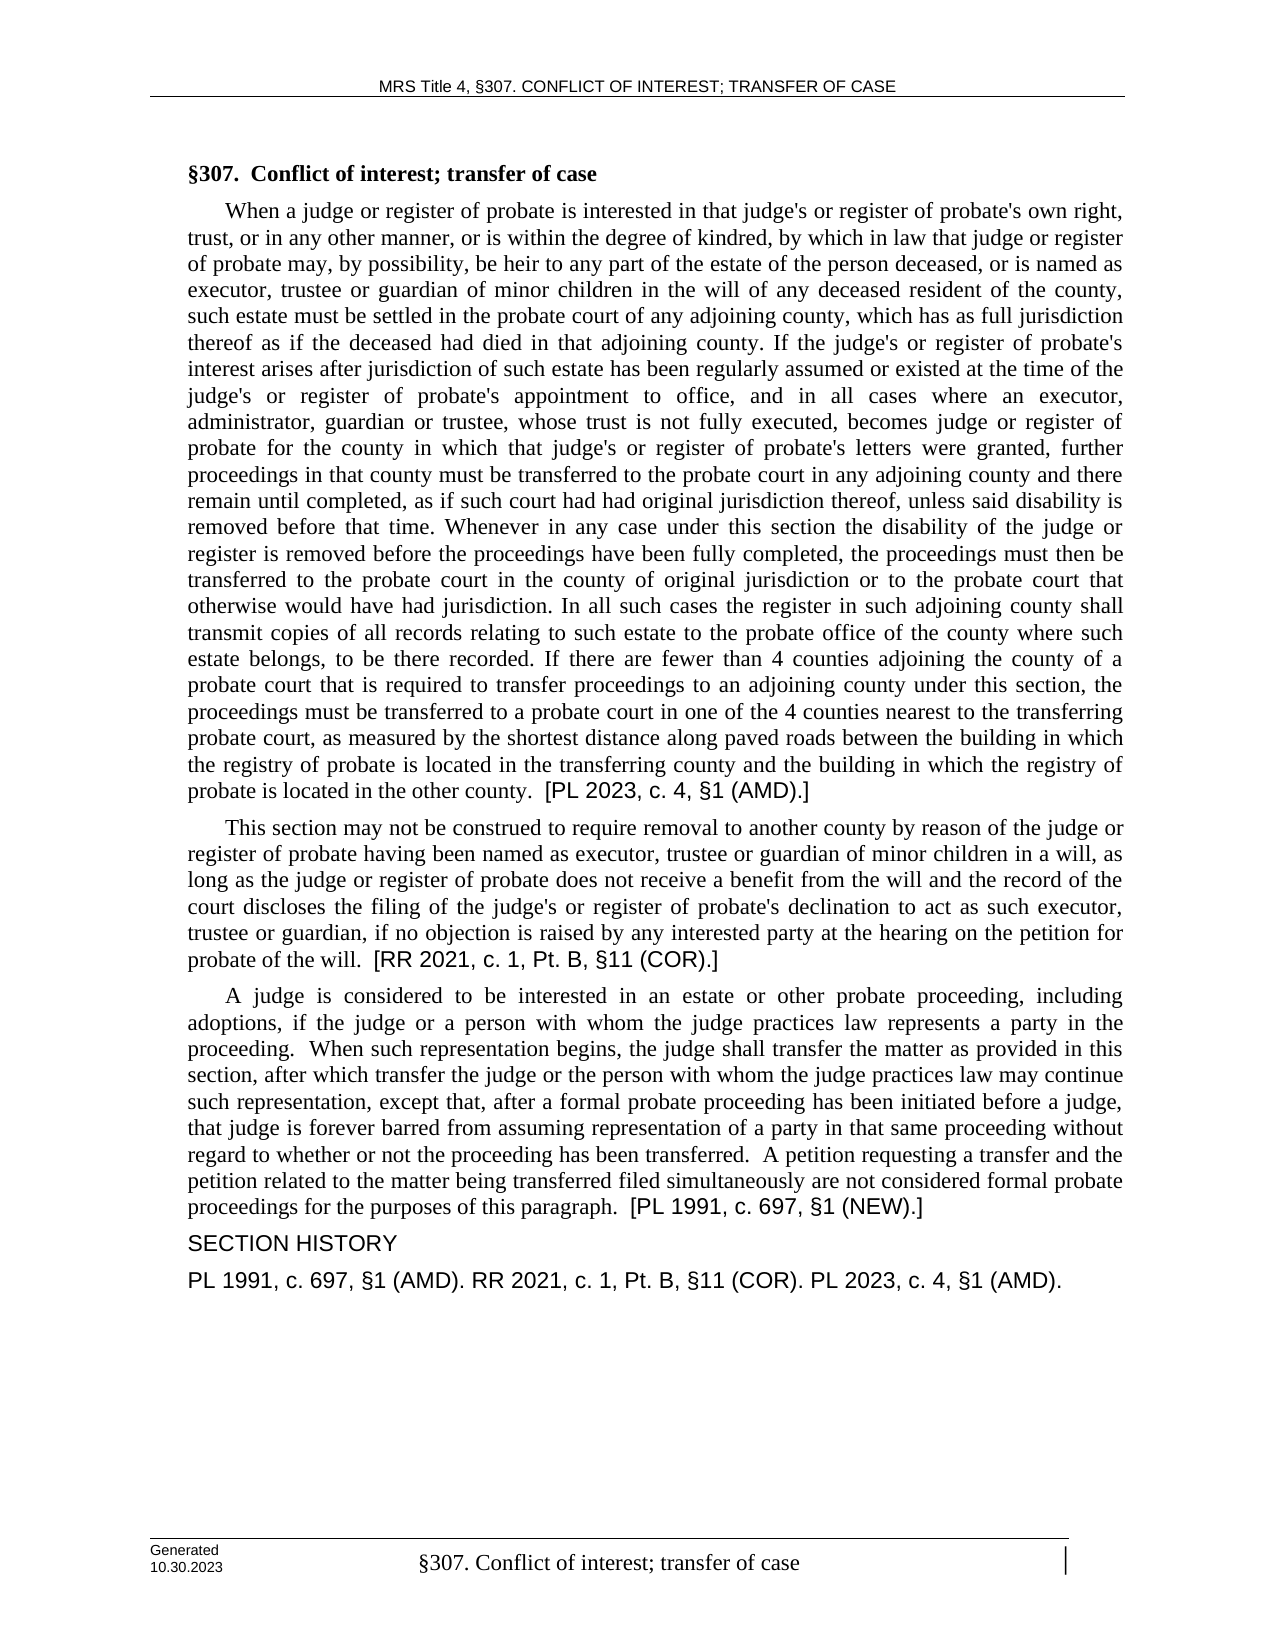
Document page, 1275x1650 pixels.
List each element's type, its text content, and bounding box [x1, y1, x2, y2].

text A judge is considered to be interested in an estate or other probate proceeding, including adoptions, if the judge or a person with whom the judge practices law represents a party in the proceeding. When such representation begins, the judge shall transfer the matter as provided in this section, after which transfer the judge or the person with whom the judge practices law may continue such representation, except that, after a formal probate proceeding has been initiated before a judge, that judge is forever barred from assuming representation of a party in that same proceeding without regard to whether or not the proceeding has been transferred. A petition requesting a transfer and the petition related to the matter being transferred filed simultaneously are not considered formal probate proceedings for the purposes of this paragraph. [PL 1991, c. 697, §1 (NEW).] [187, 982, 1125, 1220]
text §307. Conflict of interest; transfer of case [187, 160, 1125, 187]
text This section may not be construed to require removal to another county by reason of the judge or register of probate having been named as executor, trustee or guardian of minor children in a will, as long as the judge or register of probate does not receive a benefit from the will and the record of the court discloses the filing of the judge's or register of probate's declination to act as such executor, trustee or guardian, if no objection is raised by any interested party at the hearing on the petition for probate of the will. [RR 2021, c. 1, Pt. B, §11 (COR).] [187, 814, 1125, 972]
text When a judge or register of probate is interested in that judge's or register of probate's own right, trust, or in any other manner, or is within the degree of kindred, by which in law that judge or register of probate may, by possibility, be heir to any part of the estate of the person deceased, or is named as executor, trustee or guardian of minor children in the will of any deceased resident of the county, such estate must be settled in the probate court of any adjoining county, which has as full jurisdiction thereof as if the deceased had died in that adjoining county. If the judge's or register of probate's interest arises after jurisdiction of such estate has been regularly assumed or existed at the time of the judge's or register of probate's appointment to office, and in all cases where an executor, administrator, guardian or trustee, whose trust is not fully executed, becomes judge or register of probate for the county in which that judge's or register of probate's letters were granted, further proceedings in that county must be transferred to the probate court in any adjoining county and there remain until completed, as if such court had had original jurisdiction thereof, unless said disability is removed before that time. Whenever in any case under this section the disability of the judge or register is removed before the proceedings have been fully completed, the proceedings must then be transferred to the probate court in the county of original jurisdiction or to the probate court that otherwise would have had jurisdiction. In all such cases the register in such adjoining county shall transmit copies of all records relating to such estate to the probate office of the county where such estate belongs, to be there recorded. If there are fewer than 4 counties adjoining the county of a probate court that is required to transfer proceedings to an adjoining county under this section, the proceedings must be transferred to a probate court in one of the 4 counties nearest to the transferring probate court, as measured by the shortest distance along paved roads between the building in which the registry of probate is located in the transferring county and the building in which the registry of probate is located in the other county. [PL 2023, c. 4, §1 (AMD).] [187, 197, 1125, 803]
text SECTION HISTORY [187, 1230, 1125, 1257]
text PL 1991, c. 697, §1 (AMD). RR 2021, c. 1, Pt. B, §11 (COR). PL 2023, c. 4, §1 (AMD). [187, 1267, 1125, 1293]
